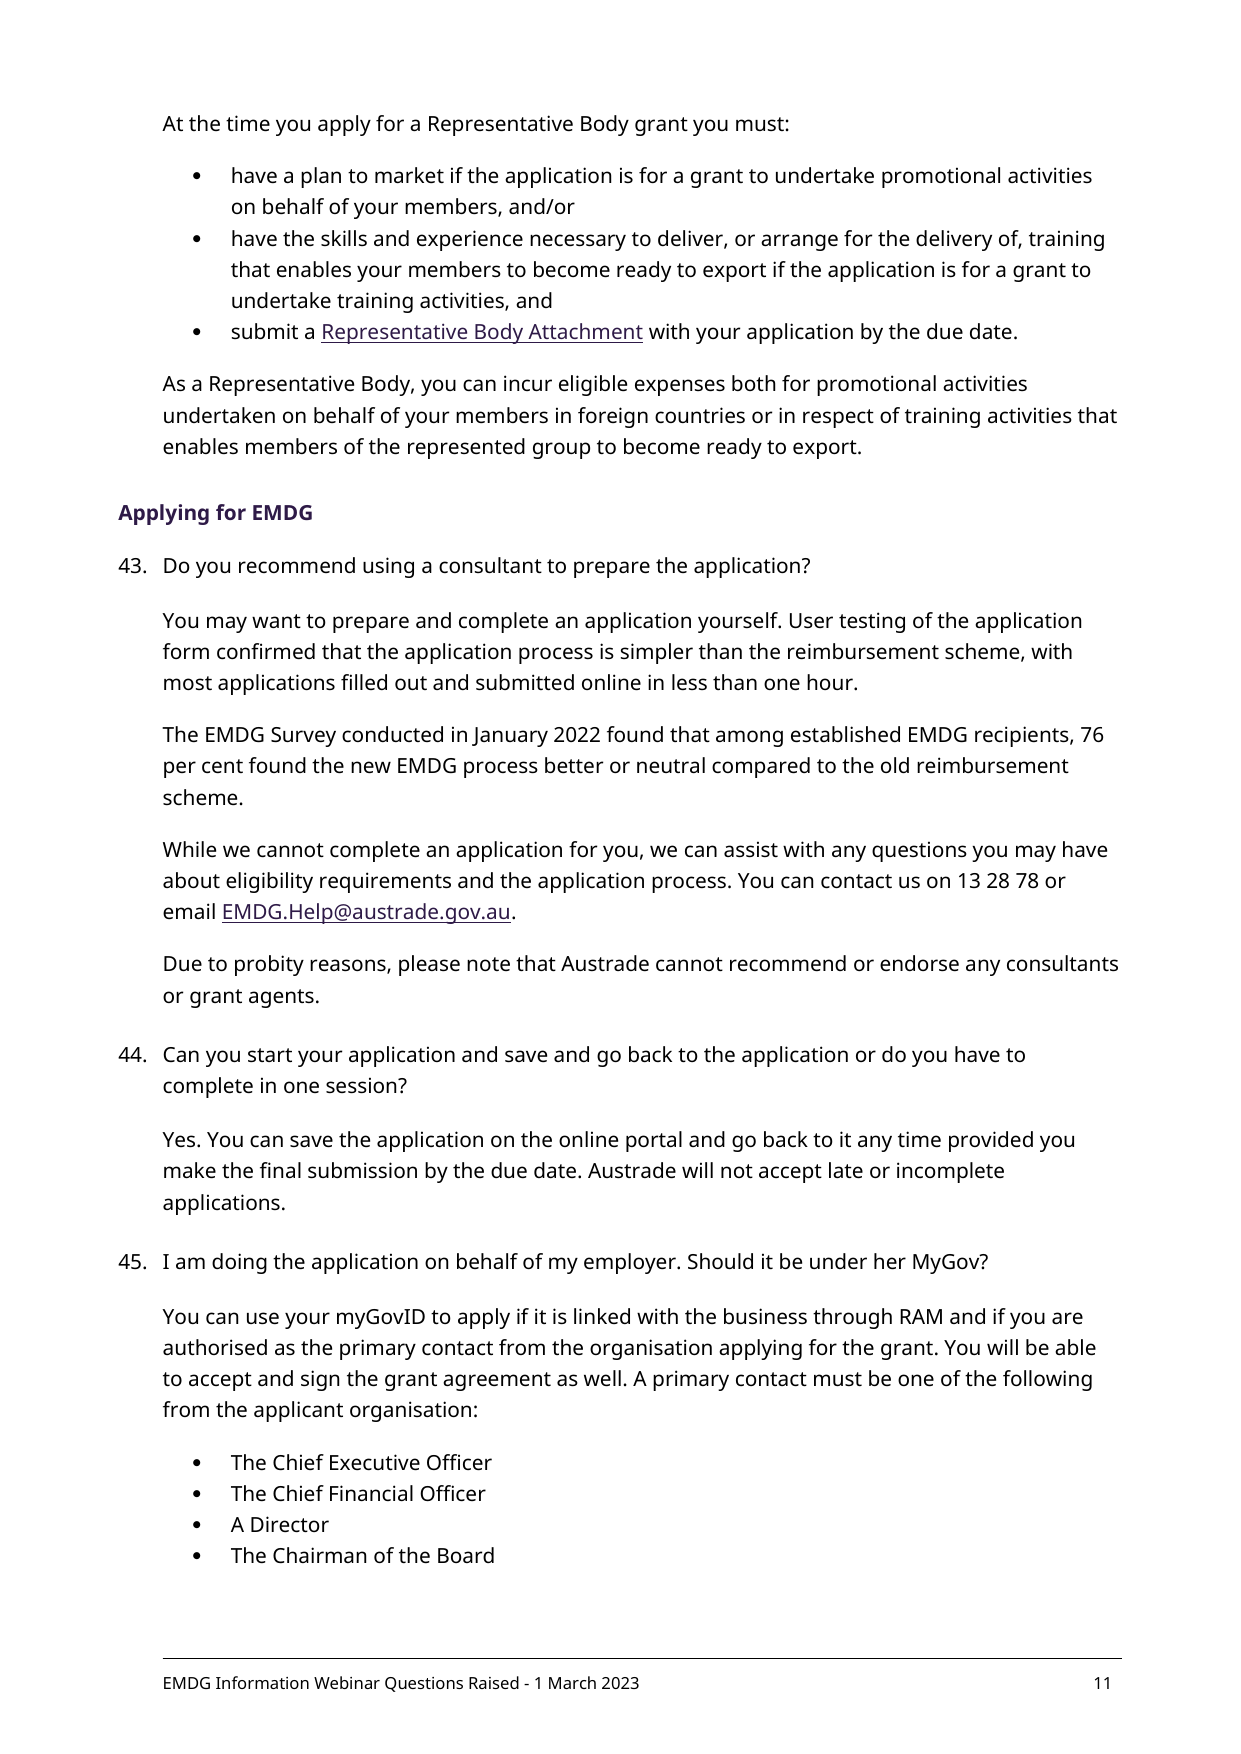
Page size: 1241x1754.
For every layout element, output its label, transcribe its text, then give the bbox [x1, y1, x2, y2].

text You can use your myGovID to apply if it is linked with the business through RAM and if you are authorised as the primary contact from the organisation applying for the grant. You will be able to accept and sign the grant agreement as well. A primary contact must be one of the following from the applicant organisation: [162, 1299, 1122, 1424]
list The Chief Financial Officer [193, 1476, 1122, 1507]
list Can you start your application and save and go back to the application or do you have to complete in one session? [118, 1040, 1122, 1099]
text Yes. You can save the application on the online portal and go back to it any time provided you make the final submission by the due date. Austrade will not accept late or incomplete applications. [162, 1122, 1122, 1216]
list have the skills and experience necessary to deliver, or arrange for the delivery of, training that enables your members to become ready to export if the application is for a grant to undertake training activities, and [193, 221, 1122, 315]
list I am doing the application on behalf of my employer. Should it be under her MyGov? [118, 1247, 1122, 1276]
subtitle Applying for EMDG [118, 498, 1122, 526]
text Due to probity reasons, please note that Austrade cannot recommend or endorse any consultants or grant agents. [162, 947, 1122, 1009]
list The Chairman of the Board [193, 1538, 1122, 1570]
list have a plan to market if the application is for a grant to undertake promotional activities on behalf of your members, and/or [193, 158, 1122, 221]
text You may want to prepare and complete an application yourself. User testing of the application form confirmed that the application process is simpler than the reimbursement scheme, with most applications filled out and submitted online in less than one hour. [162, 603, 1122, 697]
text At the time you apply for a Representative Body grant you must: [162, 106, 1122, 138]
text As a Representative Body, you can incur eligible expenses both for promotional activities undertaken on behalf of your members in foreign countries or in respect of training activities that enables members of the represented group to become ready to export. [162, 367, 1122, 461]
text The EMDG Survey conducted in January 2022 found that among established EMDG recipients, 76 per cent found the new EMDG process better or neutral compared to the old reimbursement scheme. [162, 717, 1122, 811]
text While we cannot complete an application for you, we can assist with any questions you may have about eligibility requirements and the application process. You can contact us on 13 28 78 or email EMDG.Help@austrade.gov.au. [162, 832, 1122, 926]
list A Director [193, 1507, 1122, 1538]
list Do you recommend using a consultant to prepare the application? [118, 551, 1122, 580]
list The Chief Executive Officer [193, 1445, 1122, 1476]
list submit a Representative Body Attachment with your application by the due date. [193, 315, 1122, 346]
